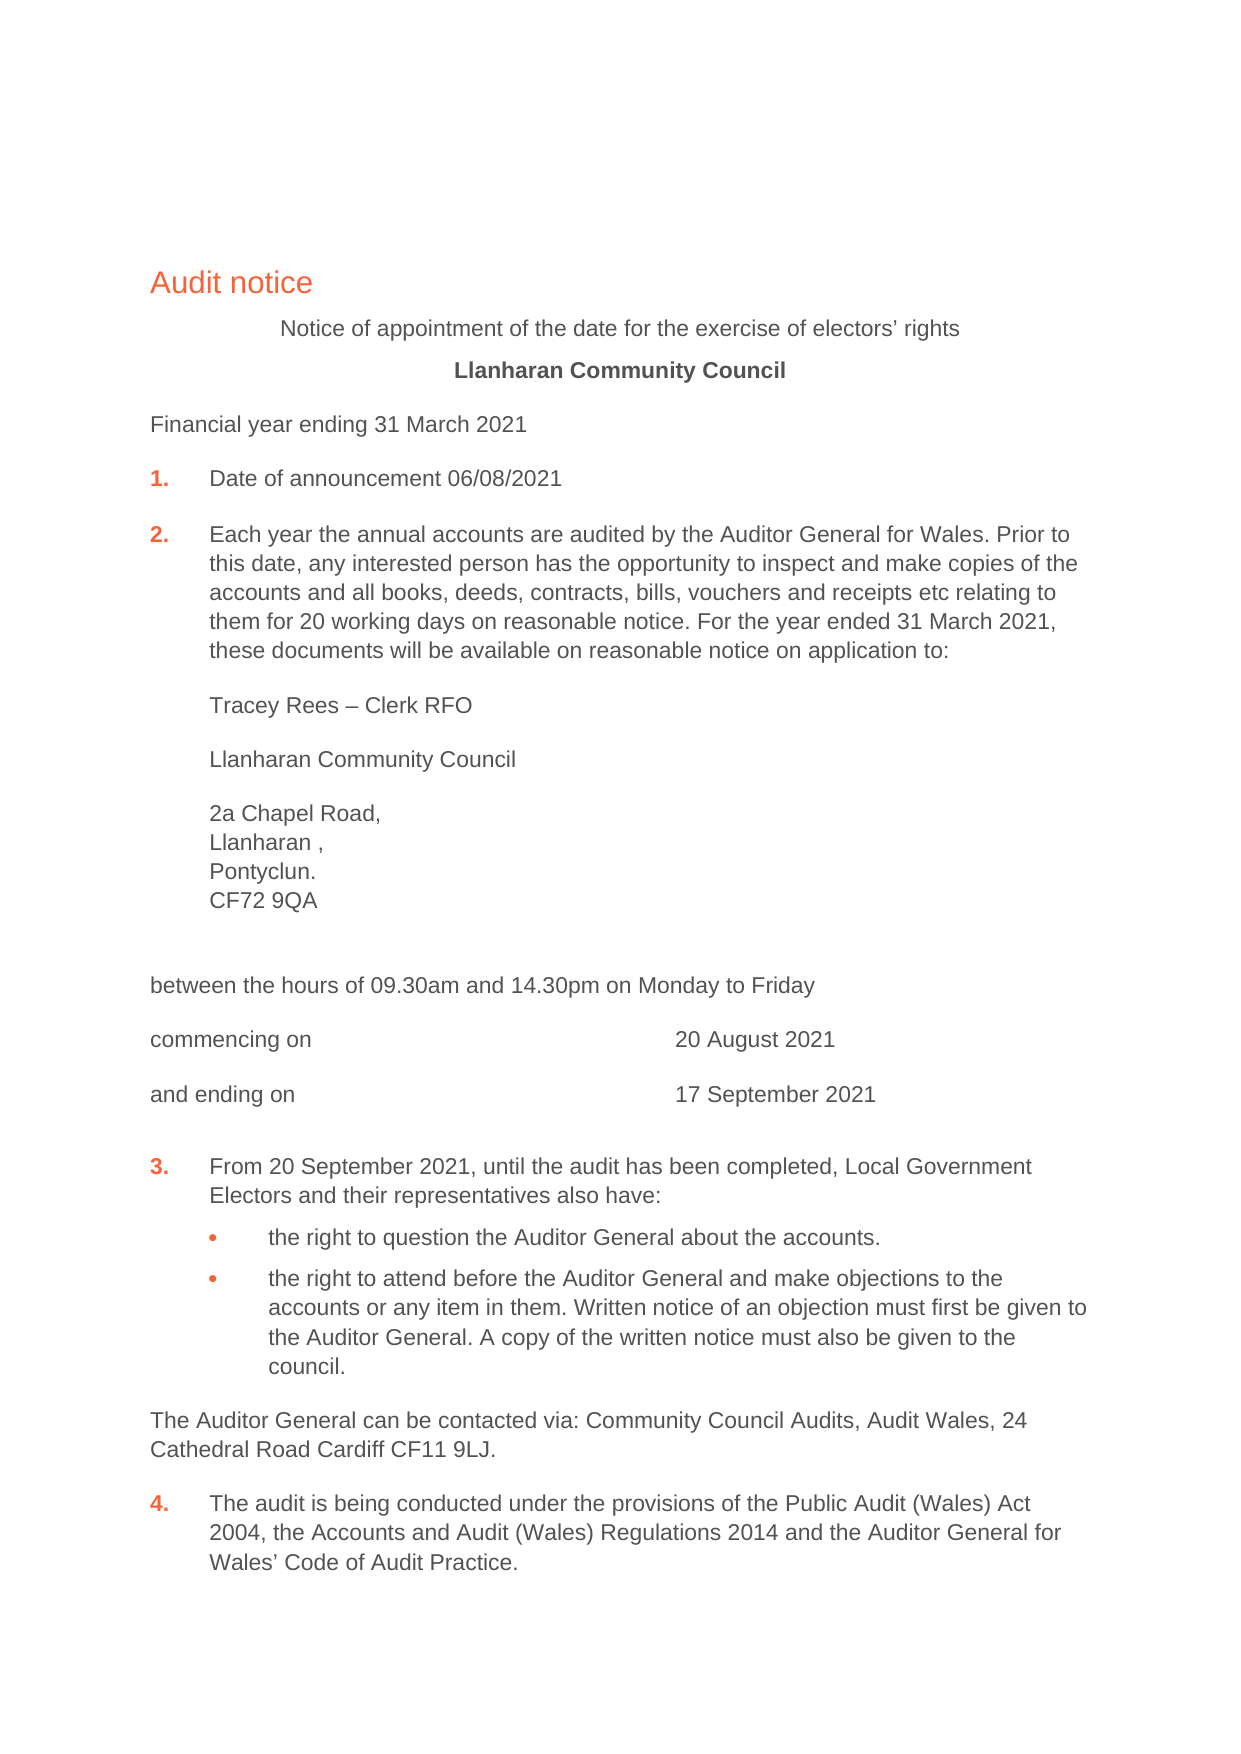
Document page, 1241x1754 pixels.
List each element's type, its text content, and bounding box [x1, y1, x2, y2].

text the right to question the Auditor General about the accounts. [209, 1221, 1090, 1250]
list Date of announcement 06/08/2021 [150, 462, 1090, 492]
text between the hours of 09.30am and 14.30pm on Monday to Friday [150, 969, 1090, 998]
text Llanharan Community Council [150, 354, 1090, 383]
list From 20 September 2021, until the audit has been completed, Local Government Electors and their representatives also have: [150, 1150, 1090, 1208]
list Each year the annual accounts are audited by the Auditor General for Wales. Prior to this date, any interested person has the opportunity to inspect and make copies of the accounts and all books, deeds, contracts, bills, vouchers and receipts etc relating to them for 20 working days on reasonable notice. For the year ended 31 March 2021, these documents will be available on reasonable notice on application to: [150, 518, 1090, 664]
text The Auditor General can be contacted via: Community Council Audits, Audit Wales, 24 Cathedral Road Cardiff CF11 9LJ. [150, 1404, 1090, 1462]
text Tracey Rees – Clerk RFO [209, 689, 1090, 718]
subtitle Audit notice [150, 262, 1090, 300]
text and ending on 17 September 2021 [150, 1078, 1090, 1107]
text commencing on 20 August 2021 [150, 1023, 1090, 1053]
text Financial year ending 31 March 2021 [150, 408, 1090, 437]
text Llanharan Community Council [209, 743, 1090, 772]
list The audit is being conducted under the provisions of the Public Audit (Wales) Act 2004, the Accounts and Audit (Wales) Regulations 2014 and the Auditor General for Wales’ Code of Audit Practice. [150, 1487, 1090, 1575]
text Notice of appointment of the date for the exercise of electors’ rights [150, 312, 1090, 342]
text 2a Chapel Road, Llanharan , Pontyclun. CF72 9QA [209, 797, 1090, 914]
text the right to attend before the Auditor General and make objections to the accounts or any item in them. Written notice of an objection must first be given to the Auditor General. A copy of the written notice must also be given to the council. [209, 1262, 1090, 1379]
